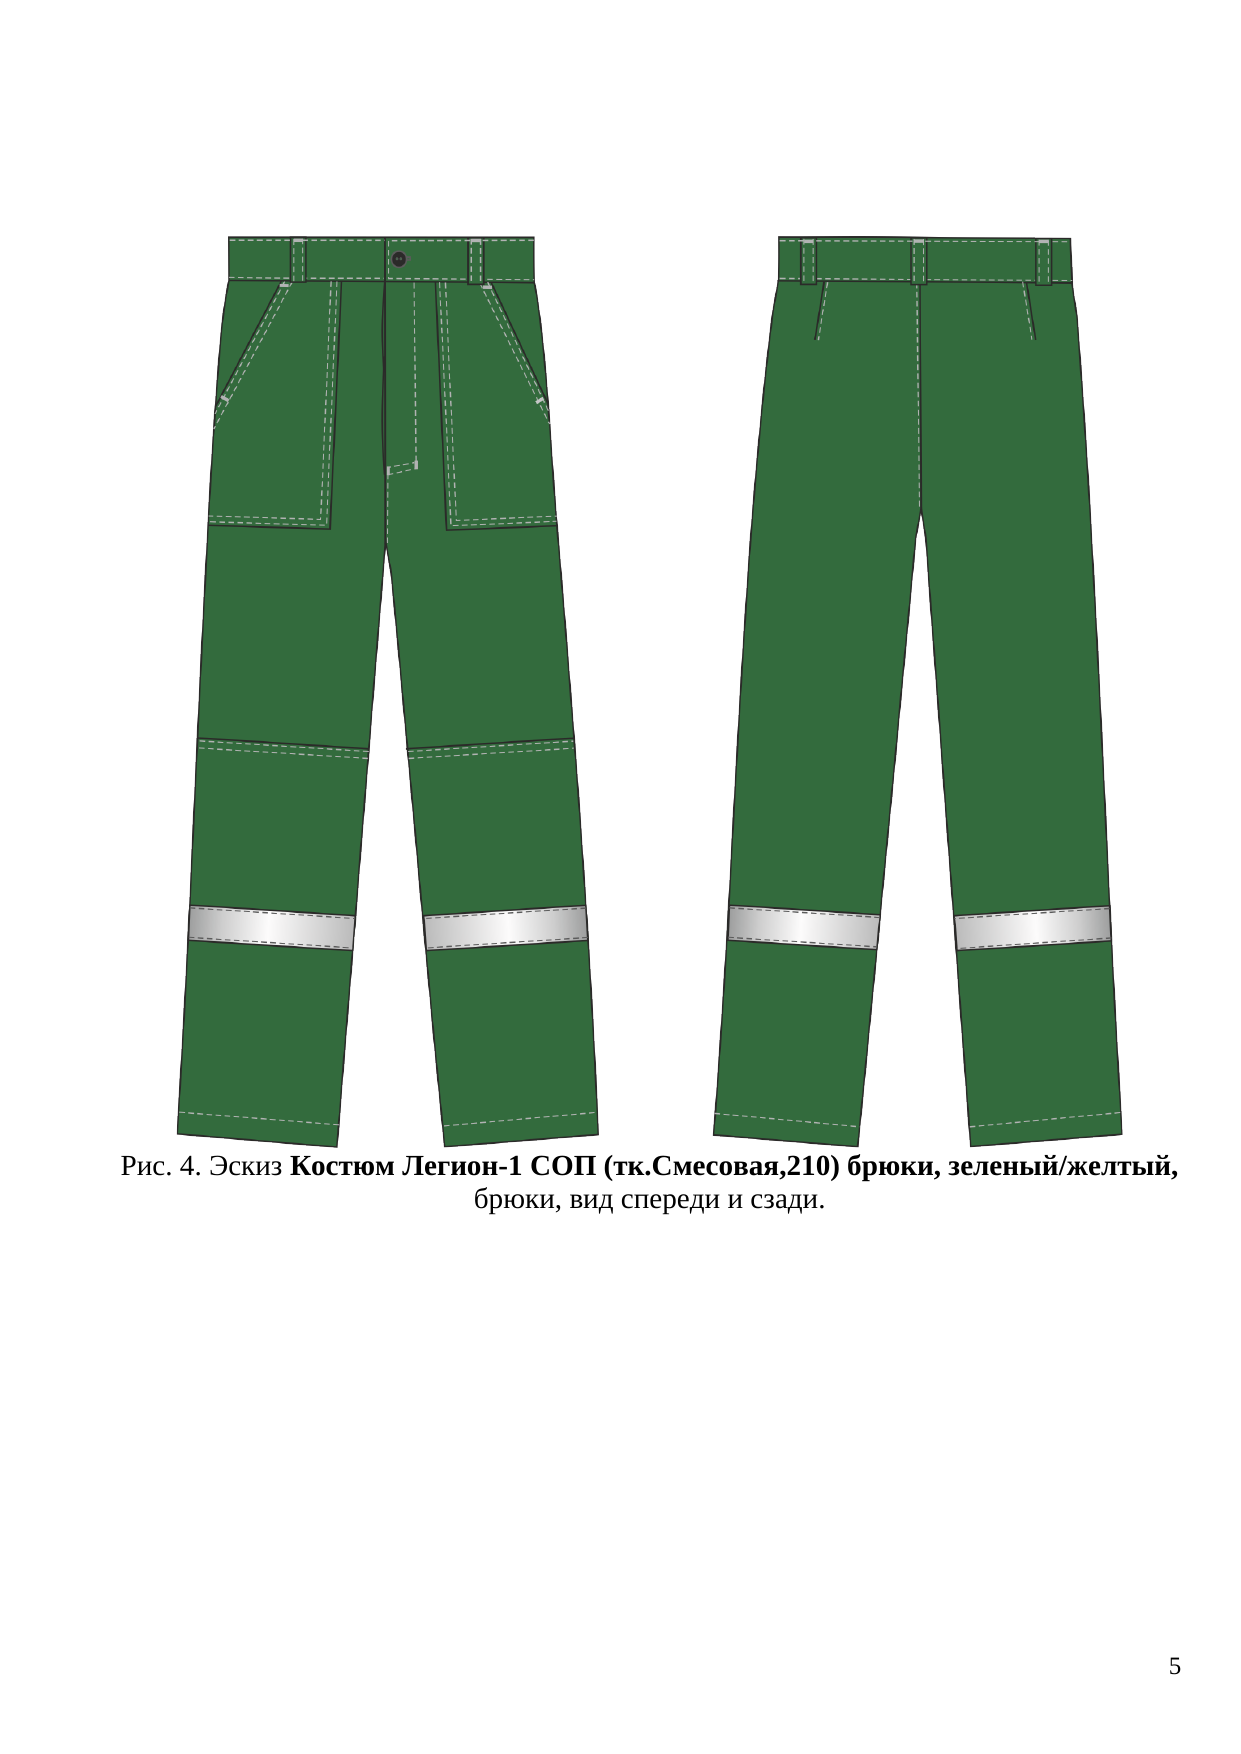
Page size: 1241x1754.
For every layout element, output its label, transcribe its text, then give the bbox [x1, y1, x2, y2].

picture [176, 236, 1123, 1148]
text Рис. 4. Эскиз Костюм Легион-1 СОП (тк.Смесовая,210) брюки, зеленый/желтый, [118, 1148, 1181, 1181]
text брюки, вид спереди и сзади. [118, 1181, 1181, 1215]
